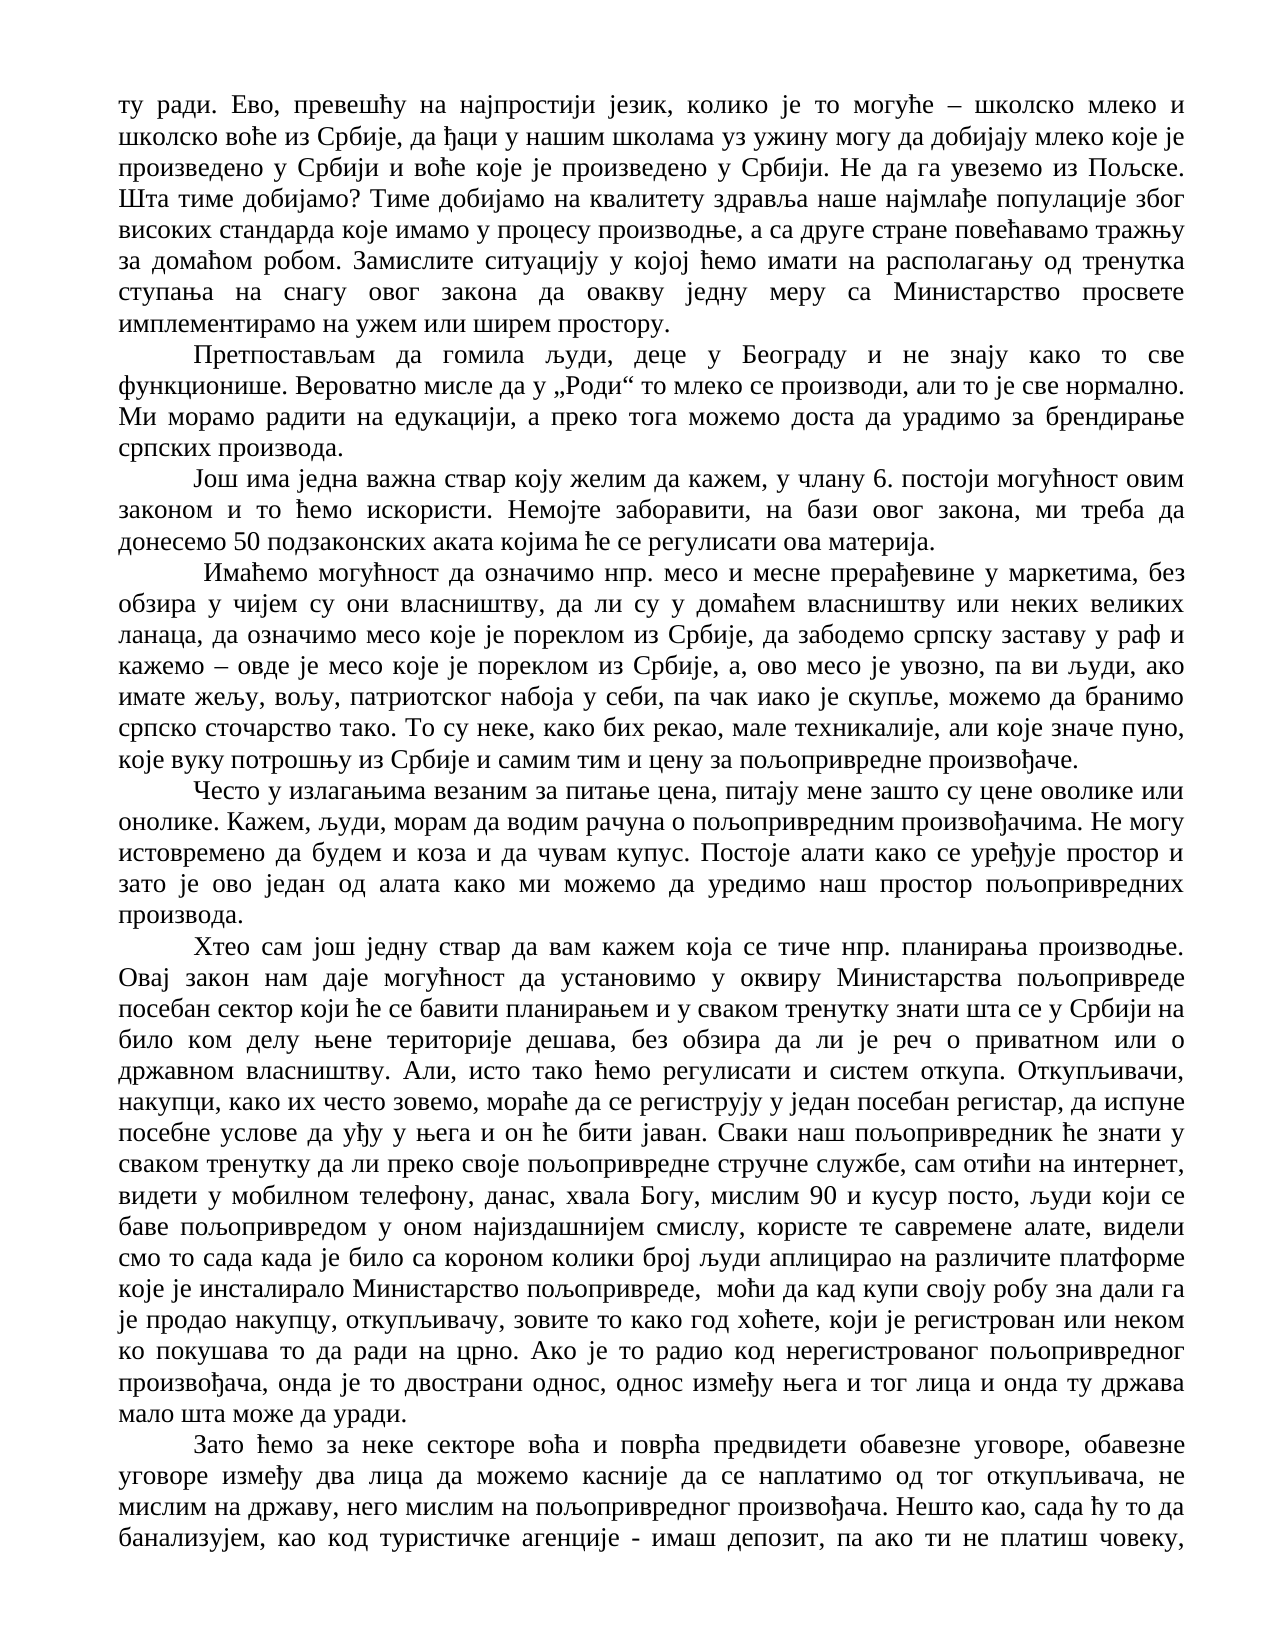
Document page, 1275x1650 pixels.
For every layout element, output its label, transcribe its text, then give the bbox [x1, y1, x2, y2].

text Имаћемо могућност да означимо нпр. месо и месне прерађевине у маркетима, без обзира у чијем су они власништву, да ли су у домаћем власништву или неких великих ланаца, да означимо месо које је пореклом из Србије, да забодемо српску заставу у раф и кажемо – овде је месо које је пореклом из Србије, а, ово месо је увозно, па ви људи, ако имате жељу, вољу, патриотског набоја у себи, па чак иако је скупље, можемо да бранимо српско сточарство тако. То су неке, како бих рекао, мале техникалије, али које значе пуно, које вуку потрошњу из Србије и самим тим и цену за пољопривредне произвођаче. [118, 556, 1186, 774]
text Хтео сам још једну ствар да вам кажем која се тиче нпр. планирања производње. Овај закон нам даје могућност да установимо у оквиру Министарства пољопривреде посебан сектор који ће се бавити планирањем и у сваком тренутку знати шта се у Србији на било ком делу њене територије дешава, без обзира да ли је реч о приватном или о државном власништву. Али, исто тако ћемо регулисати и систем откупа. Откупљивачи, накупци, како их често зовемо, мораће да се региструју у један посебан регистар, да испуне посебне услове да уђу у њега и он ће бити јаван. Сваки наш пољопривредник ће знати у сваком тренутку да ли преко своје пољопривредне стручне службе, сам отићи на интернет, видети у мобилном телефону, данас, хвала Богу, мислим 90 и кусур посто, људи који се баве пољопривредом у оном најиздашнијем смислу, користе те савремене алате, видели смо то сада када је било са короном колики број људи аплицирао на различите платформе које је инсталирало Министарство пољопривреде, моћи да кад купи своју робу зна дали га је продао накупцу, откупљивачу, зовите то како год хоћете, који је регистрован или неком ко покушава то да ради на црно. Ако је то радио код нерегистрованог пољопривредног произвођача, онда је то двострани однос, однос између њега и тог лица и онда ту држава мало шта може да уради. [118, 929, 1186, 1428]
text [118, 1428, 1186, 1552]
text Претпостављам да гомила људи, деце у Београду и не знају како то све функционише. Вероватно мисле да у „Роди“ то млеко се производи, али то је све нормално. Ми морамо радити на едукацији, а преко тога можемо доста да урадимо за брендирање српских производа. [118, 338, 1186, 462]
text Често у излагањима везаним за питање цена, питају мене зашто су цене оволике или онолике. Кажем, људи, морам да водим рачуна о пољопривредним произвођачима. Не могу истовремено да будем и коза и да чувам купус. Постоје алати како се уређује простор и зато је ово један од алата како ми можемо да уредимо наш простор пољопривредних производа. [118, 774, 1186, 929]
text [118, 89, 1186, 338]
text Још има једна важна ствар коју желим да кажем, у члану 6. постоји могућност овим законом и то ћемо искористи. Немојте заборавити, на бази овог закона, ми треба да донесемо 50 подзаконских аката којима ће се регулисати ова материја. [118, 462, 1186, 556]
